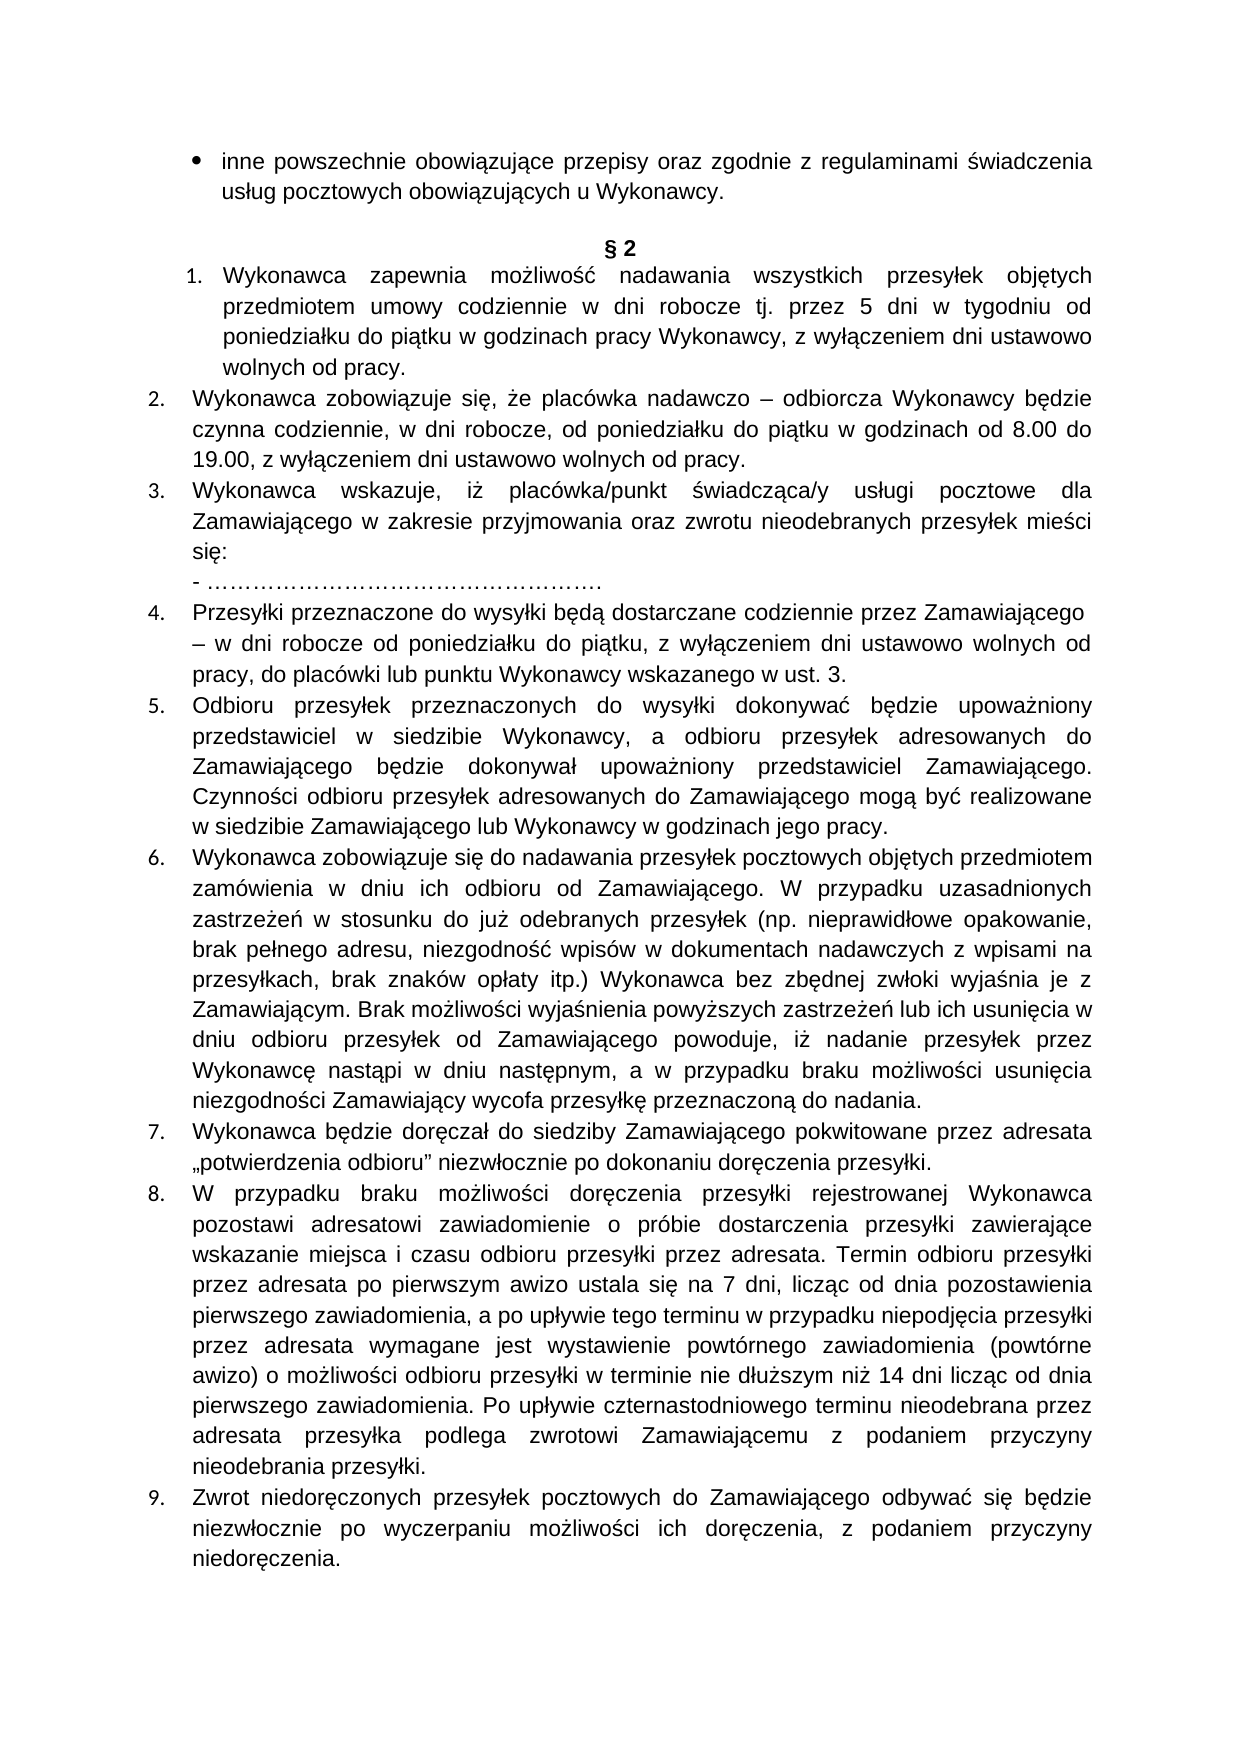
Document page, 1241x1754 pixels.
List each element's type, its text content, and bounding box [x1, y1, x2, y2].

list Wykonawca zobowiązuje się do nadawania przesyłek pocztowych objętych przedmiotem zamówienia w dniu ich odbioru od Zamawiającego. W przypadku uzasadnionych zastrzeżeń w stosunku do już odebranych przesyłek (np. nieprawidłowe opakowanie, brak pełnego adresu, niezgodność wpisów w dokumentach nadawczych z wpisami na przesyłkach, brak znaków opłaty itp.) Wykonawca bez zbędnej zwłoki wyjaśnia je z Zamawiającym. Brak możliwości wyjaśnienia powyższych zastrzeżeń lub ich usunięcia w dniu odbioru przesyłek od Zamawiającego powoduje, iż nadanie przesyłek przez Wykonawcę nastąpi w dniu następnym, a w przypadku braku możliwości usunięcia niezgodności Zamawiający wycofa przesyłkę przeznaczoną do nadania. [148, 843, 1093, 1113]
list Wykonawca będzie doręczał do siedziby Zamawiającego pokwitowane przez adresata „potwierdzenia odbioru” niezwłocznie po dokonaniu doręczenia przesyłki. [148, 1117, 1093, 1175]
list Przesyłki przeznaczone do wysyłki będą dostarczane codziennie przez Zamawiającego – w dni robocze od poniedziałku do piątku, z wyłączeniem dni ustawowo wolnych od pracy, do placówki lub punktu Wykonawcy wskazanego w ust. 3. [148, 598, 1093, 687]
list Wykonawca wskazuje, iż placówka/punkt świadcząca/y usługi pocztowe dla Zamawiającego w zakresie przyjmowania oraz zwrotu nieodebranych przesyłek mieści się: [148, 476, 1093, 564]
list W przypadku braku możliwości doręczenia przesyłki rejestrowanej Wykonawca pozostawi adresatowi zawiadomienie o próbie dostarczenia przesyłki zawierające wskazanie miejsca i czasu odbioru przesyłki przez adresata. Termin odbioru przesyłki przez adresata po pierwszym awizo ustala się na 7 dni, licząc od dnia pozostawienia pierwszego zawiadomienia, a po upływie tego terminu w przypadku niepodjęcia przesyłki przez adresata wymagane jest wystawienie powtórnego zawiadomienia (powtórne awizo) o możliwości odbioru przesyłki w terminie nie dłuższym niż 14 dni licząc od dnia pierwszego zawiadomienia. Po upływie czternastodniowego terminu nieodebrana przez adresata przesyłka podlega zwrotowi Zamawiającemu z podaniem przyczyny nieodebrania przesyłki. [148, 1179, 1093, 1479]
list Wykonawca zapewnia możliwość nadawania wszystkich przesyłek objętych przedmiotem umowy codziennie w dni robocze tj. przez 5 dni w tygodniu od poniedziałku do piątku w godzinach pracy Wykonawcy, z wyłączeniem dni ustawowo wolnych od pracy. [185, 261, 1093, 380]
list Odbioru przesyłek przeznaczonych do wysyłki dokonywać będzie upoważniony przedstawiciel w siedzibie Wykonawcy, a odbioru przesyłek adresowanych do Zamawiającego będzie dokonywał upoważniony przedstawiciel Zamawiającego. Czynności odbioru przesyłek adresowanych do Zamawiającego mogą być realizowane w siedzibie Zamawiającego lub Wykonawcy w godzinach jego pracy. [148, 691, 1093, 840]
text - ……………………………………………. [192, 568, 1093, 595]
text § 2 [148, 235, 1093, 261]
list Zwrot niedoręczonych przesyłek pocztowych do Zamawiającego odbywać się będzie niezwłocznie po wyczerpaniu możliwości ich doręczenia, z podaniem przyczyny niedoręczenia. [148, 1483, 1093, 1571]
list Wykonawca zobowiązuje się, że placówka nadawczo – odbiorcza Wykonawcy będzie czynna codziennie, w dni robocze, od poniedziałku do piątku w godzinach od 8.00 do 19.00, z wyłączeniem dni ustawowo wolnych od pracy. [148, 384, 1093, 472]
list inne powszechnie obowiązujące przepisy oraz zgodnie z regulaminami świadczenia usług pocztowych obowiązujących u Wykonawcy. [192, 148, 1093, 205]
